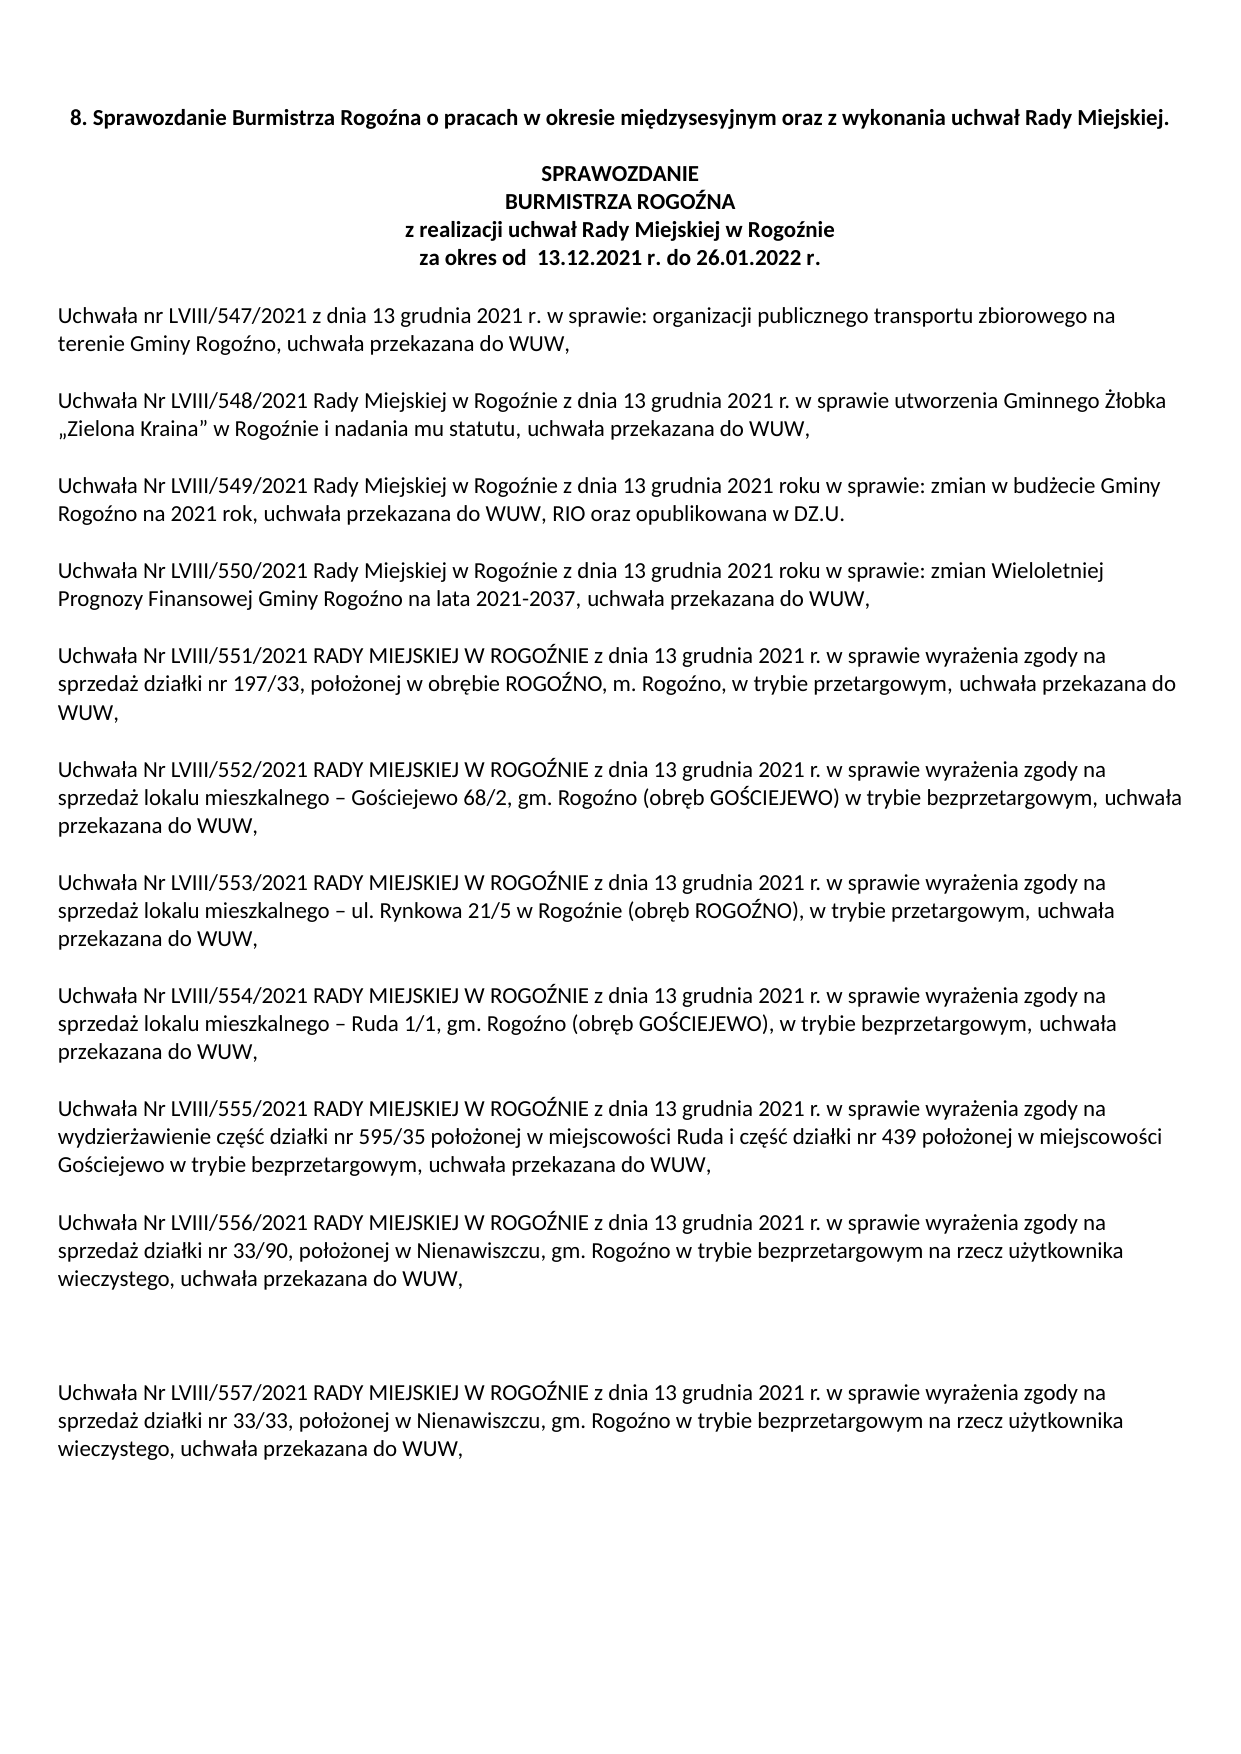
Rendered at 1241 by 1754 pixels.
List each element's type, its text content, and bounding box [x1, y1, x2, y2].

text Uchwała Nr LVIII/555/2021 RADY MIEJSKIEJ W ROGOŹNIE z dnia 13 grudnia 2021 r. w sprawie wyrażenia zgody na wydzierżawienie część działki nr 595/35 położonej w miejscowości Ruda i część działki nr 439 położonej w miejscowości Gościejewo w trybie bezprzetargowym, uchwała przekazana do WUW, [58, 1094, 1182, 1178]
text Uchwała Nr LVIII/553/2021 RADY MIEJSKIEJ W ROGOŹNIE z dnia 13 grudnia 2021 r. w sprawie wyrażenia zgody na sprzedaż lokalu mieszkalnego – ul. Rynkowa 21/5 w Rogoźnie (obręb ROGOŹNO), w trybie przetargowym, uchwała przekazana do WUW, [58, 868, 1182, 952]
text Uchwała Nr LVIII/550/2021 Rady Miejskiej w Rogoźnie z dnia 13 grudnia 2021 roku w sprawie: zmian Wieloletniej Prognozy Finansowej Gminy Rogoźno na lata 2021-2037, uchwała przekazana do WUW, [58, 556, 1182, 612]
text Uchwała Nr LVIII/557/2021 RADY MIEJSKIEJ W ROGOŹNIE z dnia 13 grudnia 2021 r. w sprawie wyrażenia zgody na sprzedaż działki nr 33/33, położonej w Nienawiszczu, gm. Rogoźno w trybie bezprzetargowym na rzecz użytkownika wieczystego, uchwała przekazana do WUW, [58, 1378, 1182, 1462]
text Uchwała Nr LVIII/554/2021 RADY MIEJSKIEJ W ROGOŹNIE z dnia 13 grudnia 2021 r. w sprawie wyrażenia zgody na sprzedaż lokalu mieszkalnego – Ruda 1/1, gm. Rogoźno (obręb GOŚCIEJEWO), w trybie bezprzetargowym, uchwała przekazana do WUW, [58, 981, 1182, 1065]
text Uchwała Nr LVIII/556/2021 RADY MIEJSKIEJ W ROGOŹNIE z dnia 13 grudnia 2021 r. w sprawie wyrażenia zgody na sprzedaż działki nr 33/90, położonej w Nienawiszczu, gm. Rogoźno w trybie bezprzetargowym na rzecz użytkownika wieczystego, uchwała przekazana do WUW, [58, 1208, 1182, 1292]
text za okres od 13.12.2021 r. do 26.01.2022 r. [58, 243, 1182, 272]
text BURMISTRZA ROGOŹNA [58, 187, 1182, 216]
text 8. Sprawozdanie Burmistrza Rogoźna o pracach w okresie międzysesyjnym oraz z wykonania uchwał Rady Miejskiej. SPRAWOZDANIE [58, 103, 1182, 187]
text Uchwała Nr LVIII/549/2021 Rady Miejskiej w Rogoźnie z dnia 13 grudnia 2021 roku w sprawie: zmian w budżecie Gminy Rogoźno na 2021 rok, uchwała przekazana do WUW, RIO oraz opublikowana w DZ.U. [58, 471, 1182, 527]
text Uchwała Nr LVIII/552/2021 RADY MIEJSKIEJ W ROGOŹNIE z dnia 13 grudnia 2021 r. w sprawie wyrażenia zgody na sprzedaż lokalu mieszkalnego – Gościejewo 68/2, gm. Rogoźno (obręb GOŚCIEJEWO) w trybie bezprzetargowym, uchwała przekazana do WUW, [58, 755, 1182, 839]
text Uchwała nr LVIII/547/2021 z dnia 13 grudnia 2021 r. w sprawie: organizacji publicznego transportu zbiorowego na terenie Gminy Rogoźno, uchwała przekazana do WUW, [58, 301, 1182, 357]
text Uchwała Nr LVIII/548/2021 Rady Miejskiej w Rogoźnie z dnia 13 grudnia 2021 r. w sprawie utworzenia Gminnego Żłobka „Zielona Kraina” w Rogoźnie i nadania mu statutu, uchwała przekazana do WUW, [58, 386, 1182, 442]
text z realizacji uchwał Rady Miejskiej w Rogoźnie [58, 216, 1182, 243]
text Uchwała Nr LVIII/551/2021 RADY MIEJSKIEJ W ROGOŹNIE z dnia 13 grudnia 2021 r. w sprawie wyrażenia zgody na sprzedaż działki nr 197/33, położonej w obrębie ROGOŹNO, m. Rogoźno, w trybie przetargowym, uchwała przekazana do WUW, [58, 642, 1182, 726]
